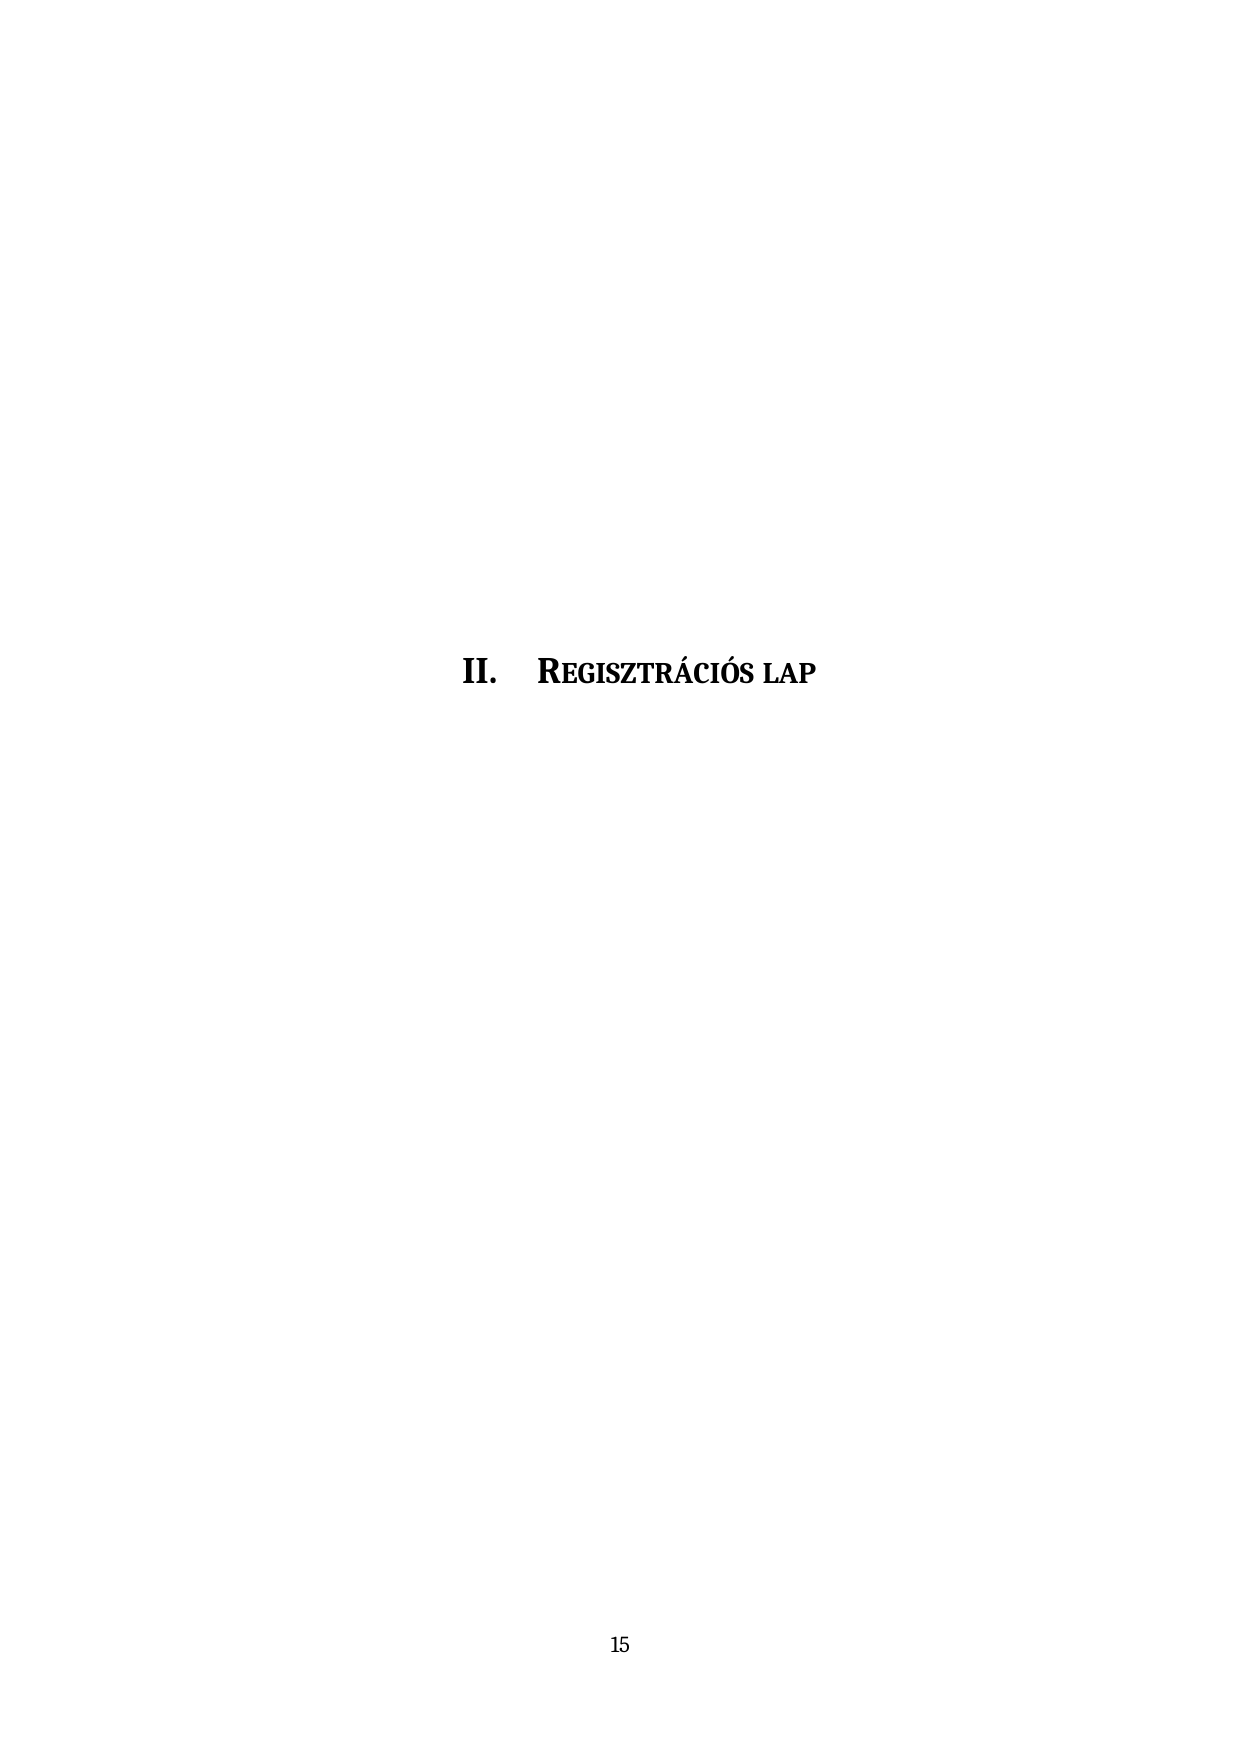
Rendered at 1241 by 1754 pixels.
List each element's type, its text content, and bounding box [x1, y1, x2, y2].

list Regisztrációs lap [185, 649, 1093, 693]
